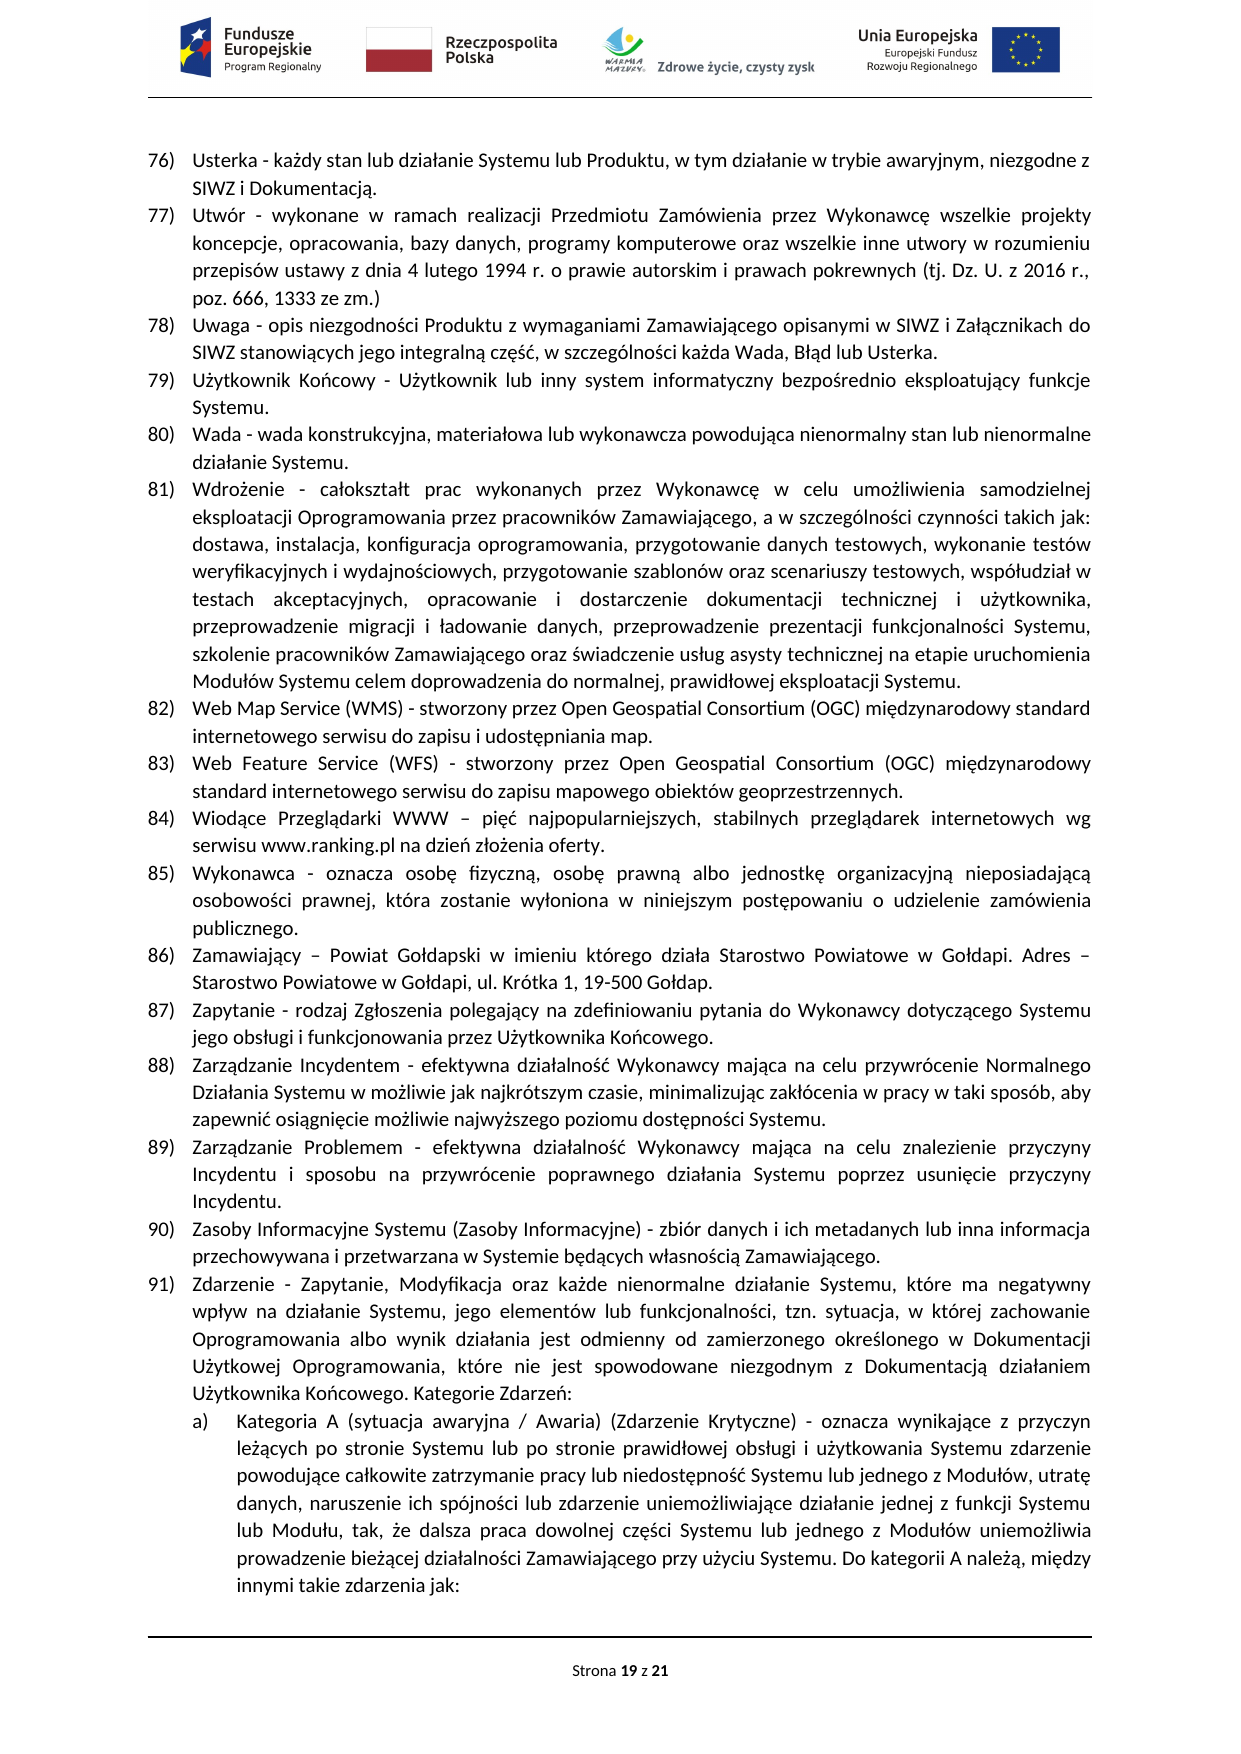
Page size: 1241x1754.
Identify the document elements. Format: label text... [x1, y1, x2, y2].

list Zamawiający – Powiat Gołdapski w imieniu którego działa Starostwo Powiatowe w Gołdapi. Adres – Starostwo Powiatowe w Gołdapi, ul. Krótka 1, 19-500 Gołdap. [148, 942, 1092, 995]
list Web Feature Service (WFS) - stworzony przez Open Geospatial Consortium (OGC) międzynarodowy standard internetowego serwisu do zapisu mapowego obiektów geoprzestrzennych. [148, 750, 1092, 803]
list Użytkownik Końcowy - Użytkownik lub inny system informatyczny bezpośrednio eksploatujący funkcje Systemu. [148, 367, 1092, 420]
list Zarządzanie Problemem - efektywna działalność Wykonawcy mająca na celu znalezienie przyczyny Incydentu i sposobu na przywrócenie poprawnego działania Systemu poprzez usunięcie przyczyny Incydentu. [148, 1134, 1092, 1214]
list Wada - wada konstrukcyjna, materiałowa lub wykonawcza powodująca nienormalny stan lub nienormalne działanie Systemu. [148, 422, 1092, 474]
list Zapytanie - rodzaj Zgłoszenia polegający na zdefiniowaniu pytania do Wykonawcy dotyczącego Systemu jego obsługi i funkcjonowania przez Użytkownika Końcowego. [148, 997, 1092, 1050]
list Wykonawca - oznacza osobę fizyczną, osobę prawną albo jednostkę organizacyjną nieposiadającą osobowości prawnej, która zostanie wyłoniona w niniejszym postępowaniu o udzielenie zamówienia publicznego. [148, 860, 1092, 940]
list Utwór - wykonane w ramach realizacji Przedmiotu Zamówienia przez Wykonawcę wszelkie projekty koncepcje, opracowania, bazy danych, programy komputerowe oraz wszelkie inne utwory w rozumieniu przepisów ustawy z dnia 4 lutego 1994 r. o prawie autorskim i prawach pokrewnych (tj. Dz. U. z 2016 r., poz. 666, 1333 ze zm.) [148, 202, 1092, 310]
list Usterka - każdy stan lub działanie Systemu lub Produktu, w tym działanie w trybie awaryjnym, niezgodne z SIWZ i Dokumentacją. [148, 148, 1092, 201]
list Zasoby Informacyjne Systemu (Zasoby Informacyjne) - zbiór danych i ich metadanych lub inna informacja przechowywana i przetwarzana w Systemie będących własnością Zamawiającego. [148, 1216, 1092, 1269]
list Kategoria A (sytuacja awaryjna / Awaria) (Zdarzenie Krytyczne) - oznacza wynikające z przyczyn leżących po stronie Systemu lub po stronie prawidłowej obsługi i użytkowania Systemu zdarzenie powodujące całkowite zatrzymanie pracy lub niedostępność Systemu lub jednego z Modułów, utratę danych, naruszenie ich spójności lub zdarzenie uniemożliwiające działanie jednej z funkcji Systemu lub Modułu, tak, że dalsza praca dowolnej części Systemu lub jednego z Modułów uniemożliwia prowadzenie bieżącej działalności Zamawiającego przy użyciu Systemu. Do kategorii A należą, między innymi takie zdarzenia jak: [192, 1408, 1092, 1598]
list Wiodące Przeglądarki WWW – pięć najpopularniejszych, stabilnych przeglądarek internetowych wg serwisu www.ranking.pl na dzień złożenia oferty. [148, 805, 1092, 858]
list Wdrożenie - całokształt prac wykonanych przez Wykonawcę w celu umożliwienia samodzielnej eksploatacji Oprogramowania przez pracowników Zamawiającego, a w szczególności czynności takich jak: dostawa, instalacja, konfiguracja oprogramowania, przygotowanie danych testowych, wykonanie testów weryfikacyjnych i wydajnościowych, przygotowanie szablonów oraz scenariuszy testowych, współudział w testach akceptacyjnych, opracowanie i dostarczenie dokumentacji technicznej i użytkownika, przeprowadzenie migracji i ładowanie danych, przeprowadzenie prezentacji funkcjonalności Systemu, szkolenie pracowników Zamawiającego oraz świadczenie usług asysty technicznej na etapie uruchomienia Modułów Systemu celem doprowadzenia do normalnej, prawidłowej eksploatacji Systemu. [148, 476, 1092, 694]
list Uwaga - opis niezgodności Produktu z wymaganiami Zamawiającego opisanymi w SIWZ i Załącznikach do SIWZ stanowiących jego integralną część, w szczególności każda Wada, Błąd lub Usterka. [148, 312, 1092, 365]
list Zdarzenie - Zapytanie, Modyfikacja oraz każde nienormalne działanie Systemu, które ma negatywny wpływ na działanie Systemu, jego elementów lub funkcjonalności, tzn. sytuacja, w której zachowanie Oprogramowania albo wynik działania jest odmienny od zamierzonego określonego w Dokumentacji Użytkowej Oprogramowania, które nie jest spowodowane niezgodnym z Dokumentacją działaniem Użytkownika Końcowego. Kategorie Zdarzeń: [148, 1271, 1092, 1406]
picture [147, 0, 1093, 95]
list Web Map Service (WMS) - stworzony przez Open Geospatial Consortium (OGC) międzynarodowy standard internetowego serwisu do zapisu i udostępniania map. [148, 696, 1092, 748]
list Zarządzanie Incydentem - efektywna działalność Wykonawcy mająca na celu przywrócenie Normalnego Działania Systemu w możliwie jak najkrótszym czasie, minimalizując zakłócenia w pracy w taki sposób, aby zapewnić osiągnięcie możliwie najwyższego poziomu dostępności Systemu. [148, 1052, 1092, 1132]
